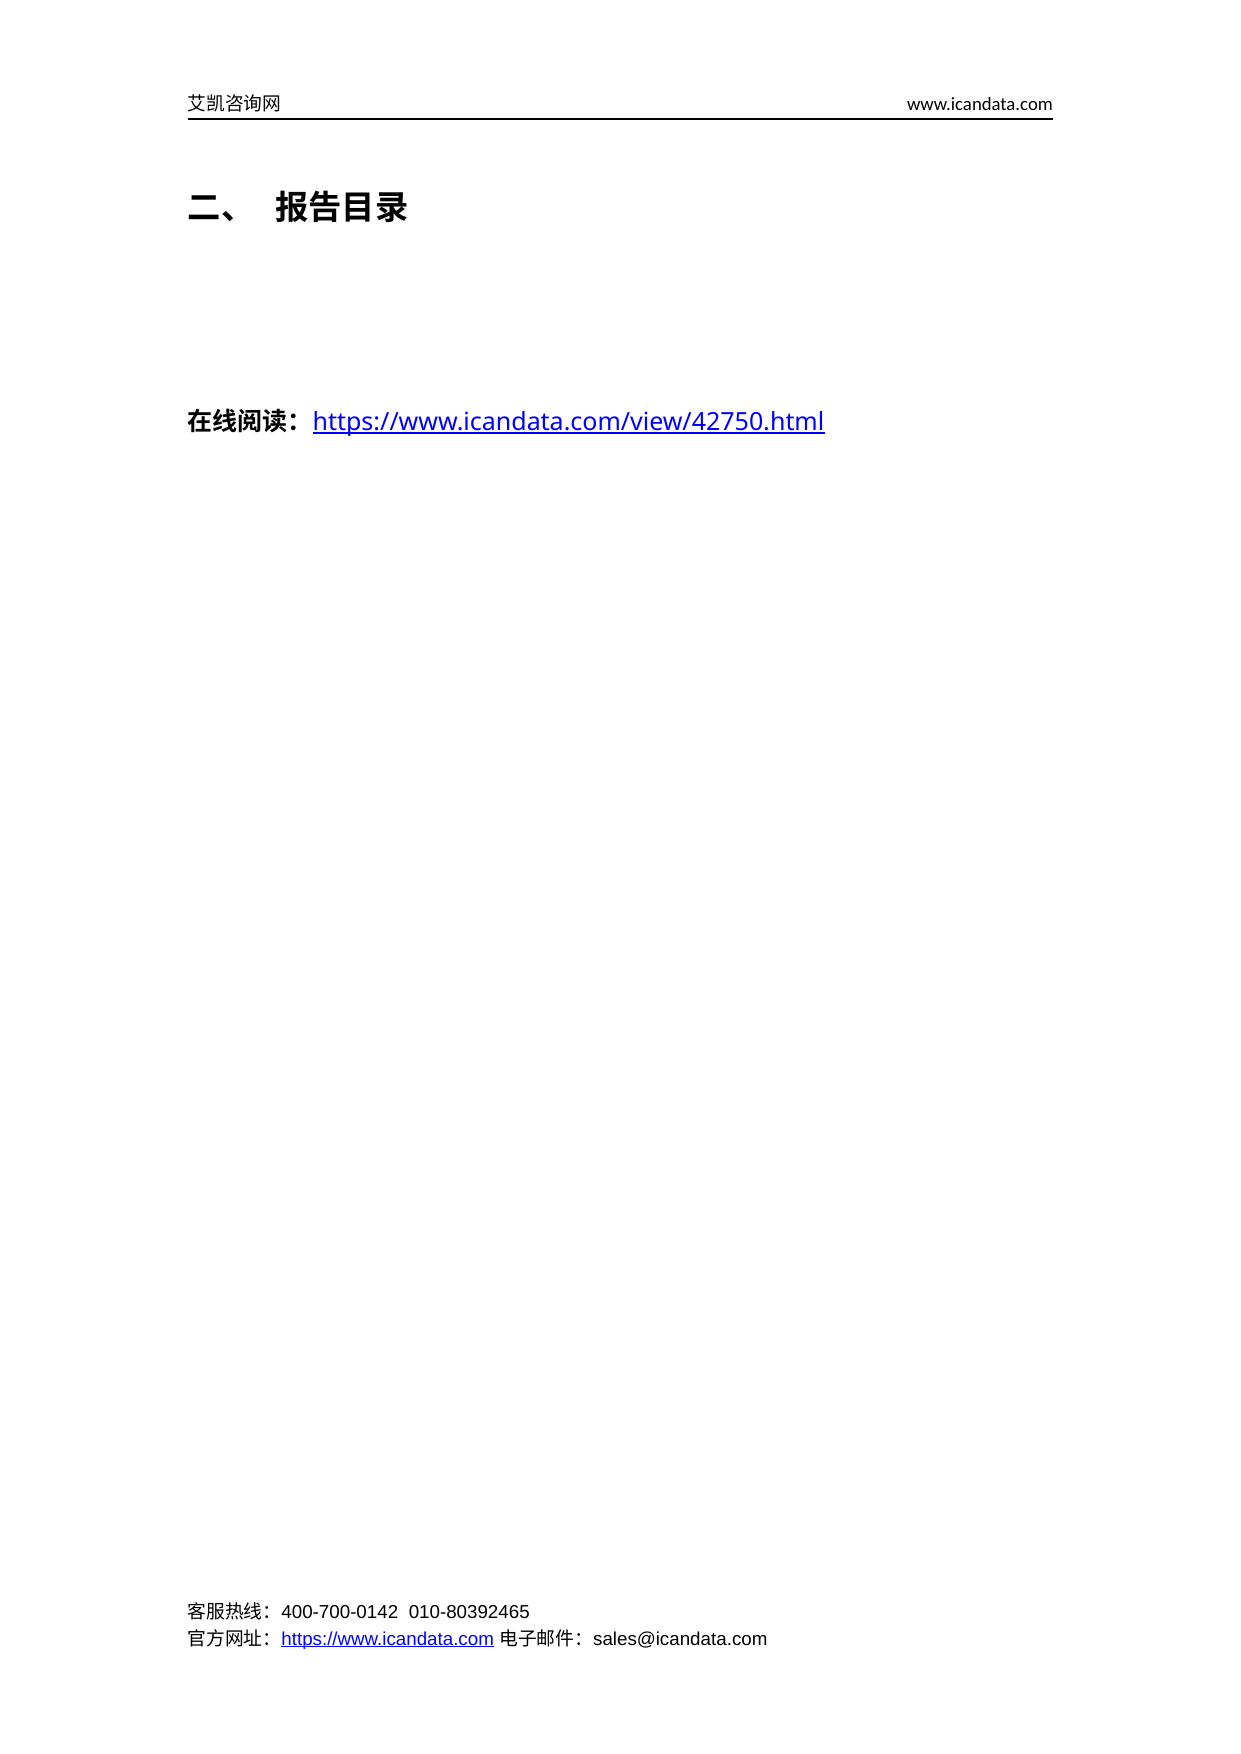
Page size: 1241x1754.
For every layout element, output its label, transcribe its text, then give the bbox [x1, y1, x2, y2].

subtitle 报告目录 [187, 172, 1053, 237]
text 在线阅读：https://www.icandata.com/view/42750.html [187, 387, 1053, 452]
